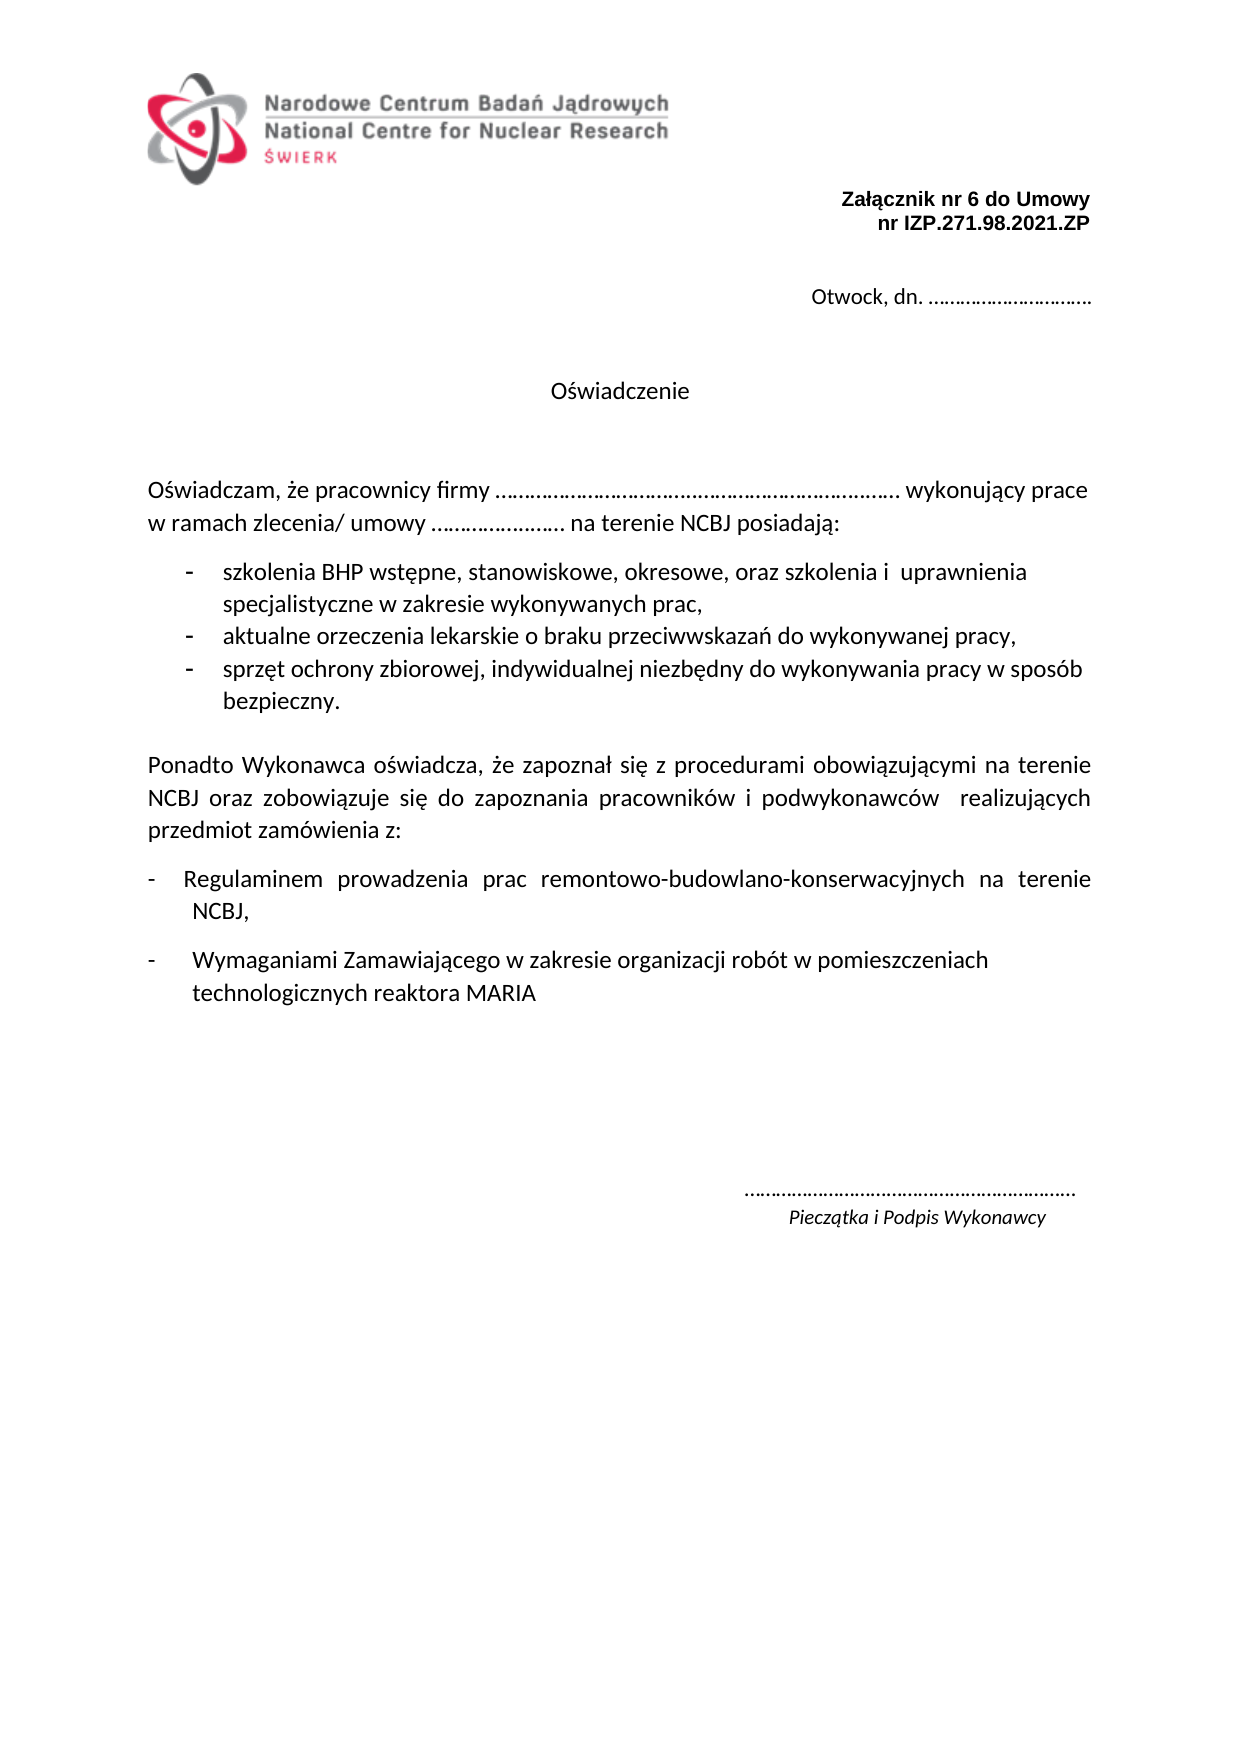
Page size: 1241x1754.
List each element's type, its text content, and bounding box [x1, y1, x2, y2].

text ……………………………………………………… [148, 1174, 1093, 1202]
list sprzęt ochrony zbiorowej, indywidualnej niezbędny do wykonywania pracy w sposób bezpieczny. [185, 653, 1093, 716]
text Załącznik nr 6 do Umowy [148, 187, 1090, 211]
text Ponadto Wykonawca oświadcza, że zapoznał się z procedurami obowiązującymi na terenie NCBJ oraz zobowiązuje się do zapoznania pracowników i podwykonawców realizujących przedmiot zamówienia z: [148, 750, 1093, 845]
list aktualne orzeczenia lekarskie o braku przeciwwskazań do wykonywanej pracy, [185, 621, 1093, 651]
text Oświadczam, że pracownicy firmy ……………………………..………………………..…… wykonujący prace w ramach zlecenia/ umowy ……………..…… na terenie NCBJ posiadają: [148, 475, 1093, 537]
text Otwock, dn. …………………………. [148, 282, 1093, 310]
text - Wymaganiami Zamawiającego w zakresie organizacji robót w pomieszczeniach technologicznych reaktora MARIA [148, 944, 1093, 1008]
text nr IZP.271.98.2021.ZP [148, 211, 1090, 235]
picture [147, 73, 670, 187]
text - Regulaminem prowadzenia prac remontowo-budowlano-konserwacyjnych na terenie NCBJ, [148, 863, 1093, 926]
text Pieczątka i Podpis Wykonawcy [148, 1204, 1093, 1229]
text Oświadczenie [148, 376, 1093, 406]
list szkolenia BHP wstępne, stanowiskowe, okresowe, oraz szkolenia i uprawnienia specjalistyczne w zakresie wykonywanych prac, [185, 556, 1093, 619]
